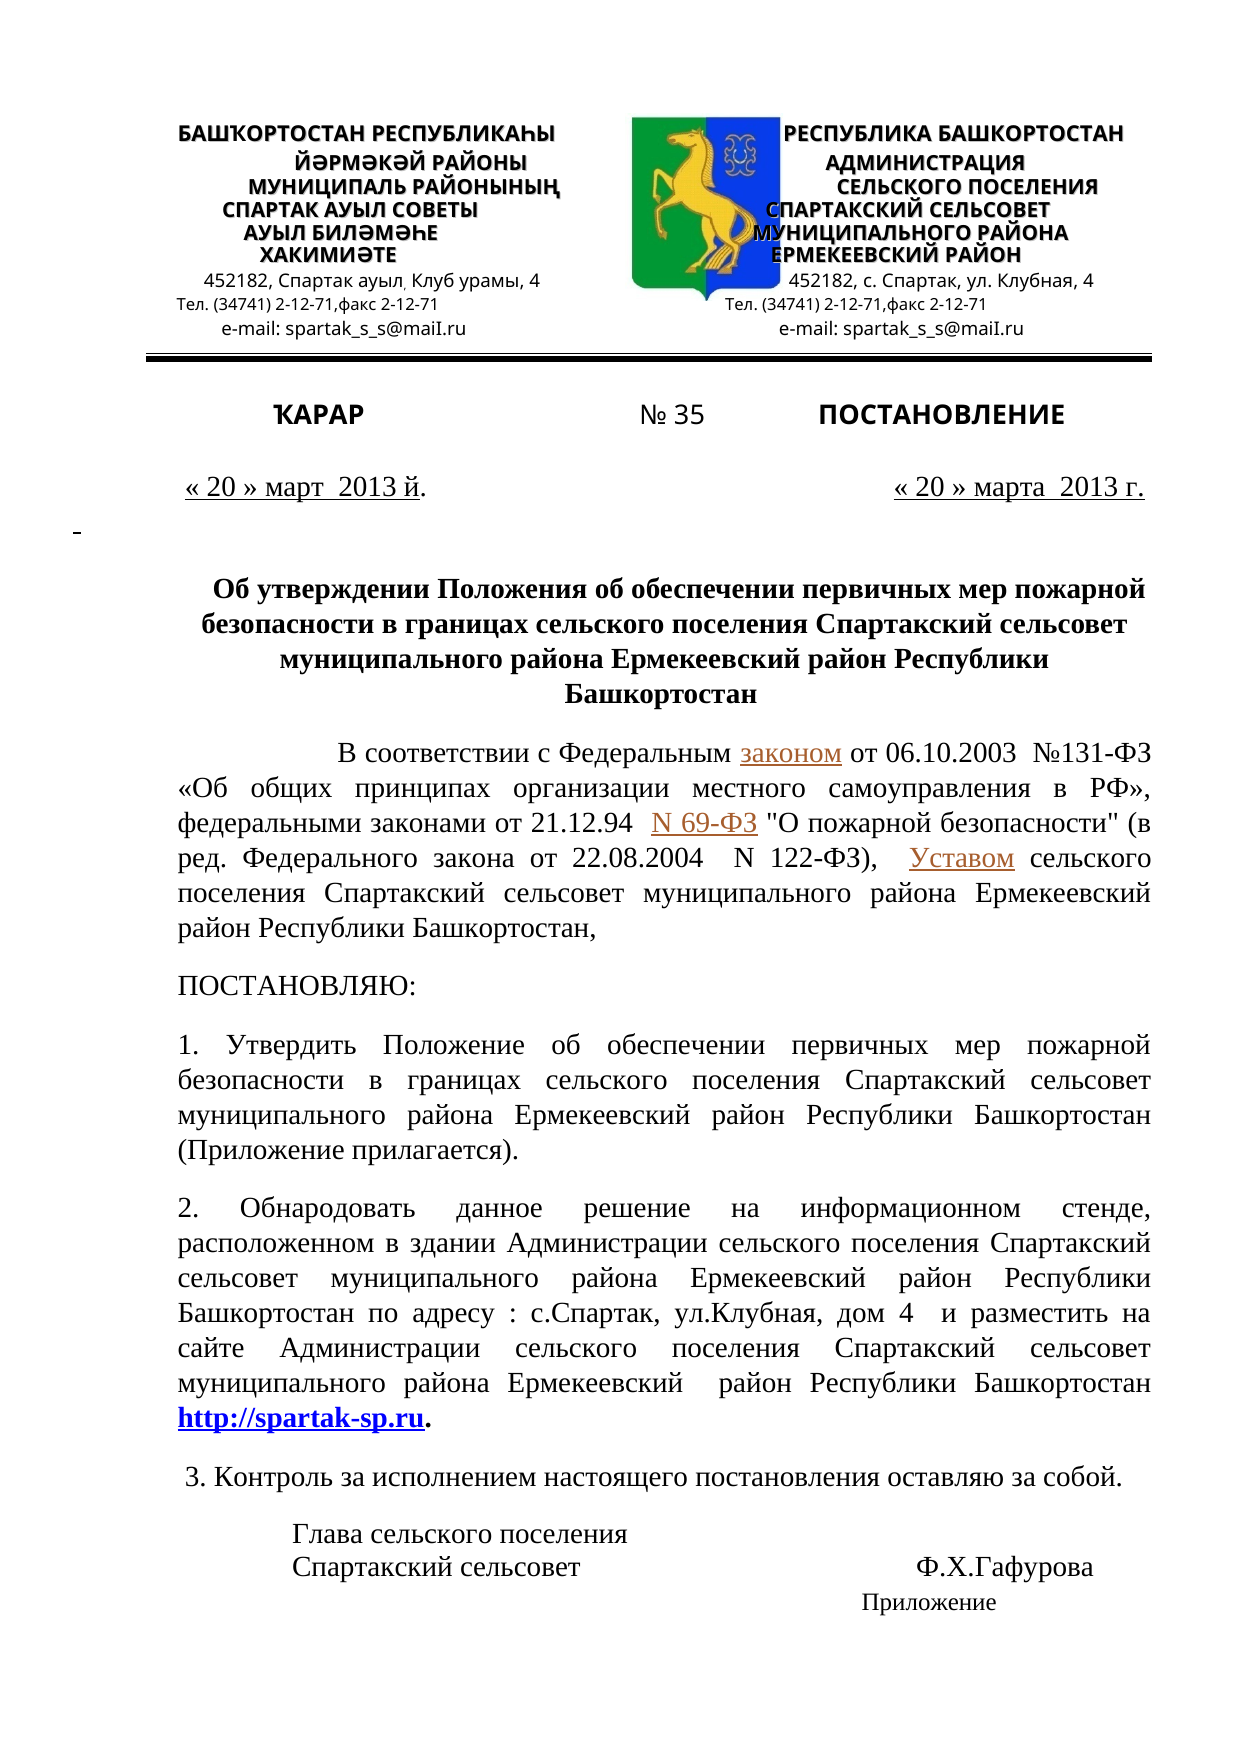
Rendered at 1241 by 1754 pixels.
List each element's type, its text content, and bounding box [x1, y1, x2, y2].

text ЙƏРМƏКƏЙ районы АДМИНИСТРАЦИЯ [146, 148, 1152, 176]
text муниципаль РАЙОНЫның сельского поселения [146, 176, 1152, 199]
text Спартакский сельсовет Ф.Х.Гафурова [73, 1549, 1152, 1583]
text Глава сельского поселения [73, 1516, 1152, 1549]
text е-mail: spartak_s_s@maiI.ru е-mail: spartak_s_s@maiI.ru [177, 315, 1240, 341]
text БАШҠОРТОСТАН РЕСПУБЛИКАҺЫ РЕСПУБЛИка БАШКОРТОСТАН [177, 118, 1152, 148]
text 1. Утвердить Положение об обеспечении первичных мер пожарной безопасности в границах сельского поселения Спартакский сельсовет муниципального района Ермекеевский район Республики Башкортостан (Приложение прилагается). [177, 1026, 1152, 1166]
text Тел. (34741) 2-12-71,факс 2-12-71 Тел. (34741) 2-12-71,факс 2-12-71 [146, 293, 1152, 315]
text ХАКИМИƏТЕ ЕРМЕКЕЕВСКий РАЙОН [146, 244, 1152, 267]
text В соответствии с Федеральным законом от 06.10.2003 №131-ФЗ «Об общих принципах организации местного самоуправления в РФ», федеральными законами от 21.12.94 N 69-ФЗ "О пожарной безопасности" (в ред. Федерального закона от 22.08.2004 N 122-ФЗ), Уставом сельского поселения Спартакский сельсовет муниципального района Ермекеевский район Республики Башкортостан, [177, 734, 1152, 944]
text 452182, Спартак ауыл, Клуб урамы, 4 452182, с. Спартак, ул. Клубная, 4 [146, 267, 1152, 293]
text 2. Обнародовать данное решение на информационном стенде, расположенном в здании Администрации сельского поселения Спартакский сельсовет муниципального района Ермекеевский район Республики Башкортостан по адресу : с.Спартак, ул.Клубная, дом 4 и разместить на сайте Администрации сельского поселения Спартакский сельсовет муниципального района Ермекеевский район Республики Башкортостан http://spartak-sp.ru. [177, 1189, 1152, 1434]
text СПАРТАК АУЫЛ СОВЕТЫ спартакский сельсовет [146, 199, 1152, 222]
text « 20 » март 2013 й. « 20 » марта 2013 г. [177, 469, 1152, 503]
text Об утверждении Положения об обеспечении первичных мер пожарной безопасности в границах сельского поселения Спартакский сельсовет муниципального района Ермекеевский район Республики Башкортостан [177, 570, 1152, 710]
text Приложение [167, 1583, 1152, 1616]
text 3. Контроль за исполнением настоящего постановления оставляю за собой. [177, 1457, 1152, 1492]
picture [625, 113, 784, 118]
text ҠАРАР № 35 ПОСТАНОВЛЕНИЕ [73, 396, 1152, 433]
text ПОСТАНОВЛЯЮ: [177, 967, 1152, 1002]
text ауыл БИЛƏмƏҺе МУНИЦИПАЛЬНОГО РАЙОНА [146, 222, 1152, 244]
